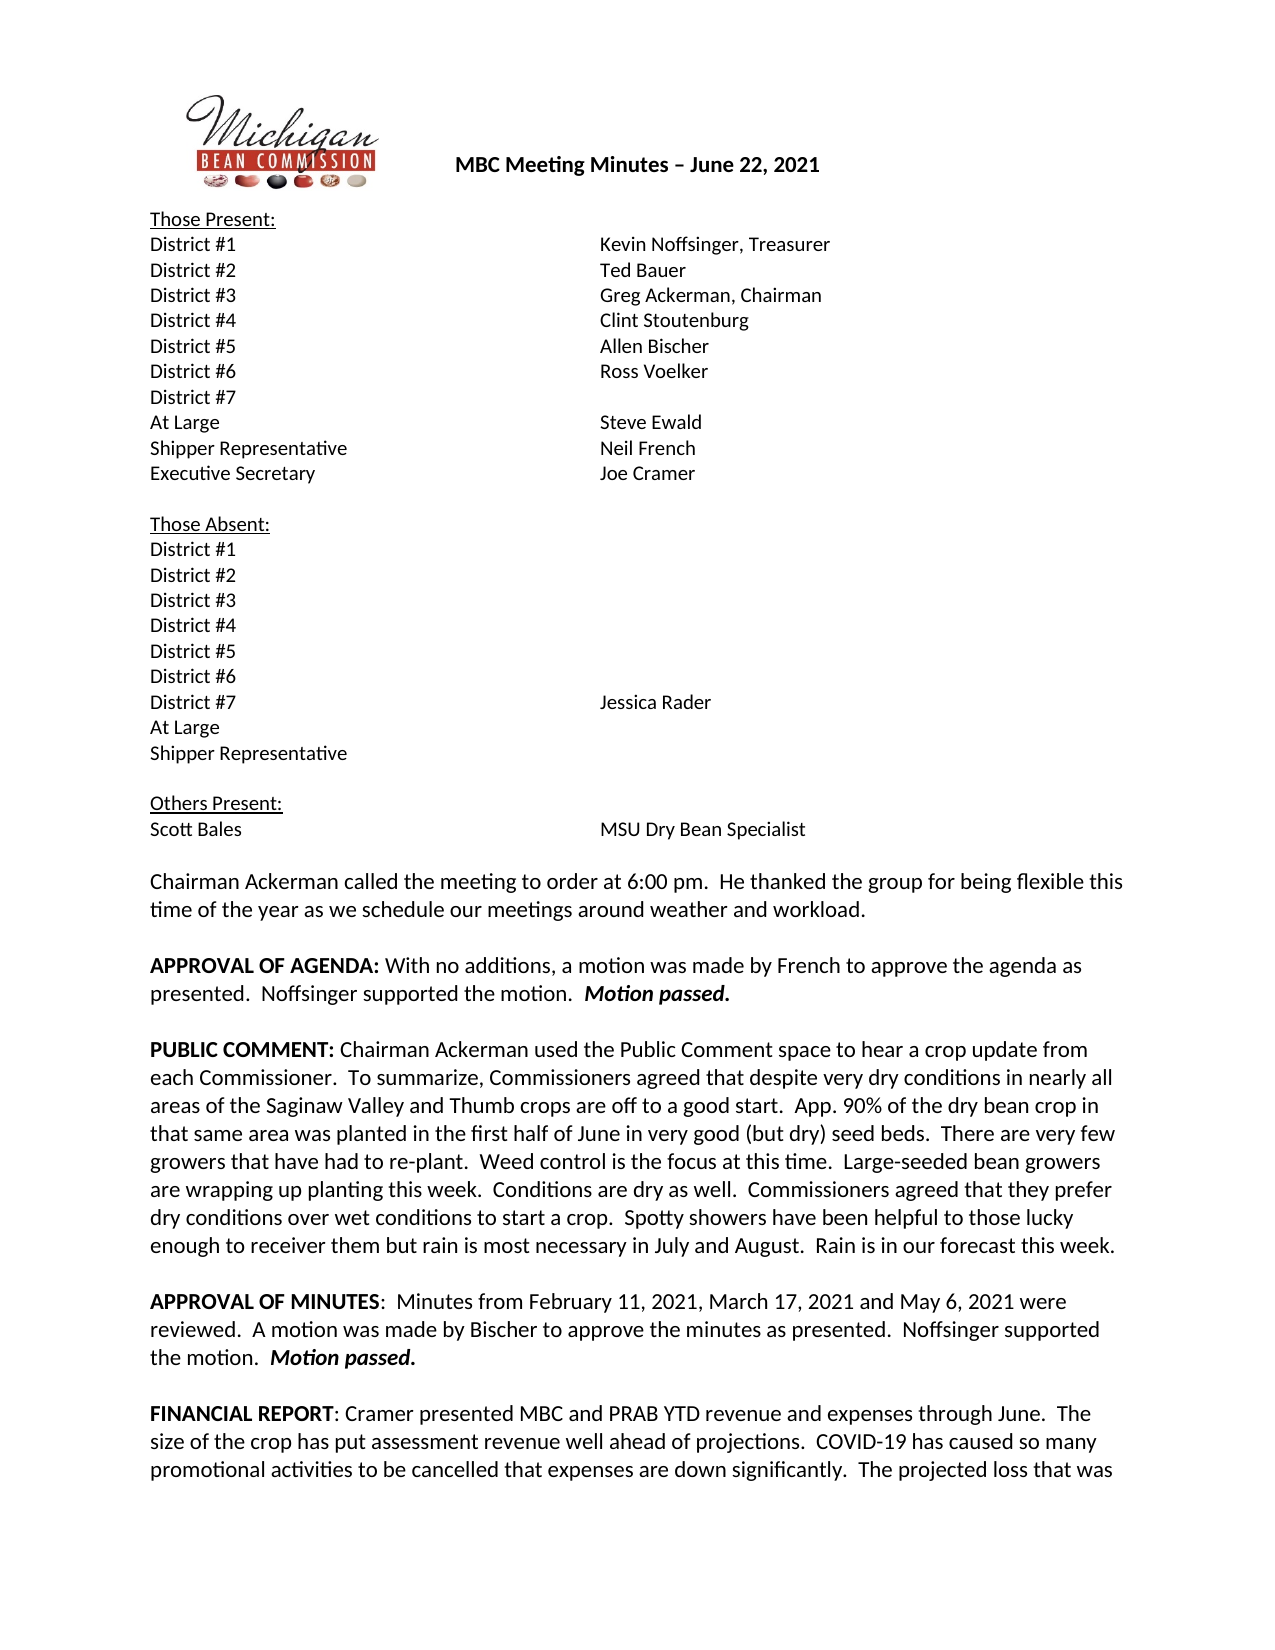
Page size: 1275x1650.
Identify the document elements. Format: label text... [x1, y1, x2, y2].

text District #5 [150, 638, 1125, 663]
text District #2 [150, 562, 1125, 587]
text District #1 Kevin Noffsinger, Treasurer [150, 231, 1125, 257]
text APPROVAL OF AGENDA: With no additions, a motion was made by French to approve the agenda as presented. Noffsinger supported the motion. Motion passed. [150, 951, 1125, 1007]
text District #7 Jessica Rader [150, 689, 1125, 714]
text MBC Meeting Minutes – June 22, 2021 [150, 150, 1125, 178]
text District #3 [150, 587, 1125, 613]
text District #2 Ted Bauer [150, 257, 1125, 282]
text District #1 [150, 536, 1125, 562]
text District #7 [150, 384, 1125, 409]
text Executive Secretary Joe Cramer [150, 460, 1125, 486]
text At Large [150, 714, 1125, 740]
text Shipper Representative [150, 740, 1125, 765]
text PUBLIC COMMENT: Chairman Ackerman used the Public Comment space to hear a crop update from each Commissioner. To summarize, Commissioners agreed that despite very dry conditions in nearly all areas of the Saginaw Valley and Thumb crops are off to a good start. App. 90% of the dry bean crop in that same area was planted in the first half of June in very good (but dry) seed beds. There are very few growers that have had to re-plant. Weed control is the focus at this time. Large-seeded bean growers are wrapping up planting this week. Conditions are dry as well. Commissioners agreed that they prefer dry conditions over wet conditions to start a crop. Spotty showers have been helpful to those lucky enough to receiver them but rain is most necessary in July and August. Rain is in our forecast this week. [150, 1035, 1125, 1259]
picture [186, 178, 379, 191]
text APPROVAL OF MINUTES: Minutes from February 11, 2021, March 17, 2021 and May 6, 2021 were reviewed. A motion was made by Bischer to approve the minutes as presented. Noffsinger supported the motion. Motion passed. [150, 1287, 1125, 1371]
text Those Present: [150, 206, 1125, 231]
text District #5 Allen Bischer [150, 333, 1125, 358]
text At Large Steve Ewald [150, 409, 1125, 435]
picture [186, 95, 379, 150]
text Shipper Representative Neil French [150, 435, 1125, 460]
text District #4 Clint Stoutenburg [150, 308, 1125, 333]
text Others Present: [150, 791, 1125, 816]
text Chairman Ackerman called the meeting to order at 6:00 pm. He thanked the group for being flexible this time of the year as we schedule our meetings around weather and workload. [150, 867, 1125, 923]
text Those Absent: [150, 511, 1125, 536]
text District #6 Ross Voelker [150, 358, 1125, 384]
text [150, 1399, 1125, 1483]
text District #6 [150, 663, 1125, 689]
text Scott Bales MSU Dry Bean Specialist [150, 816, 1125, 841]
text District #4 [150, 613, 1125, 638]
text District #3 Greg Ackerman, Chairman [150, 282, 1125, 308]
